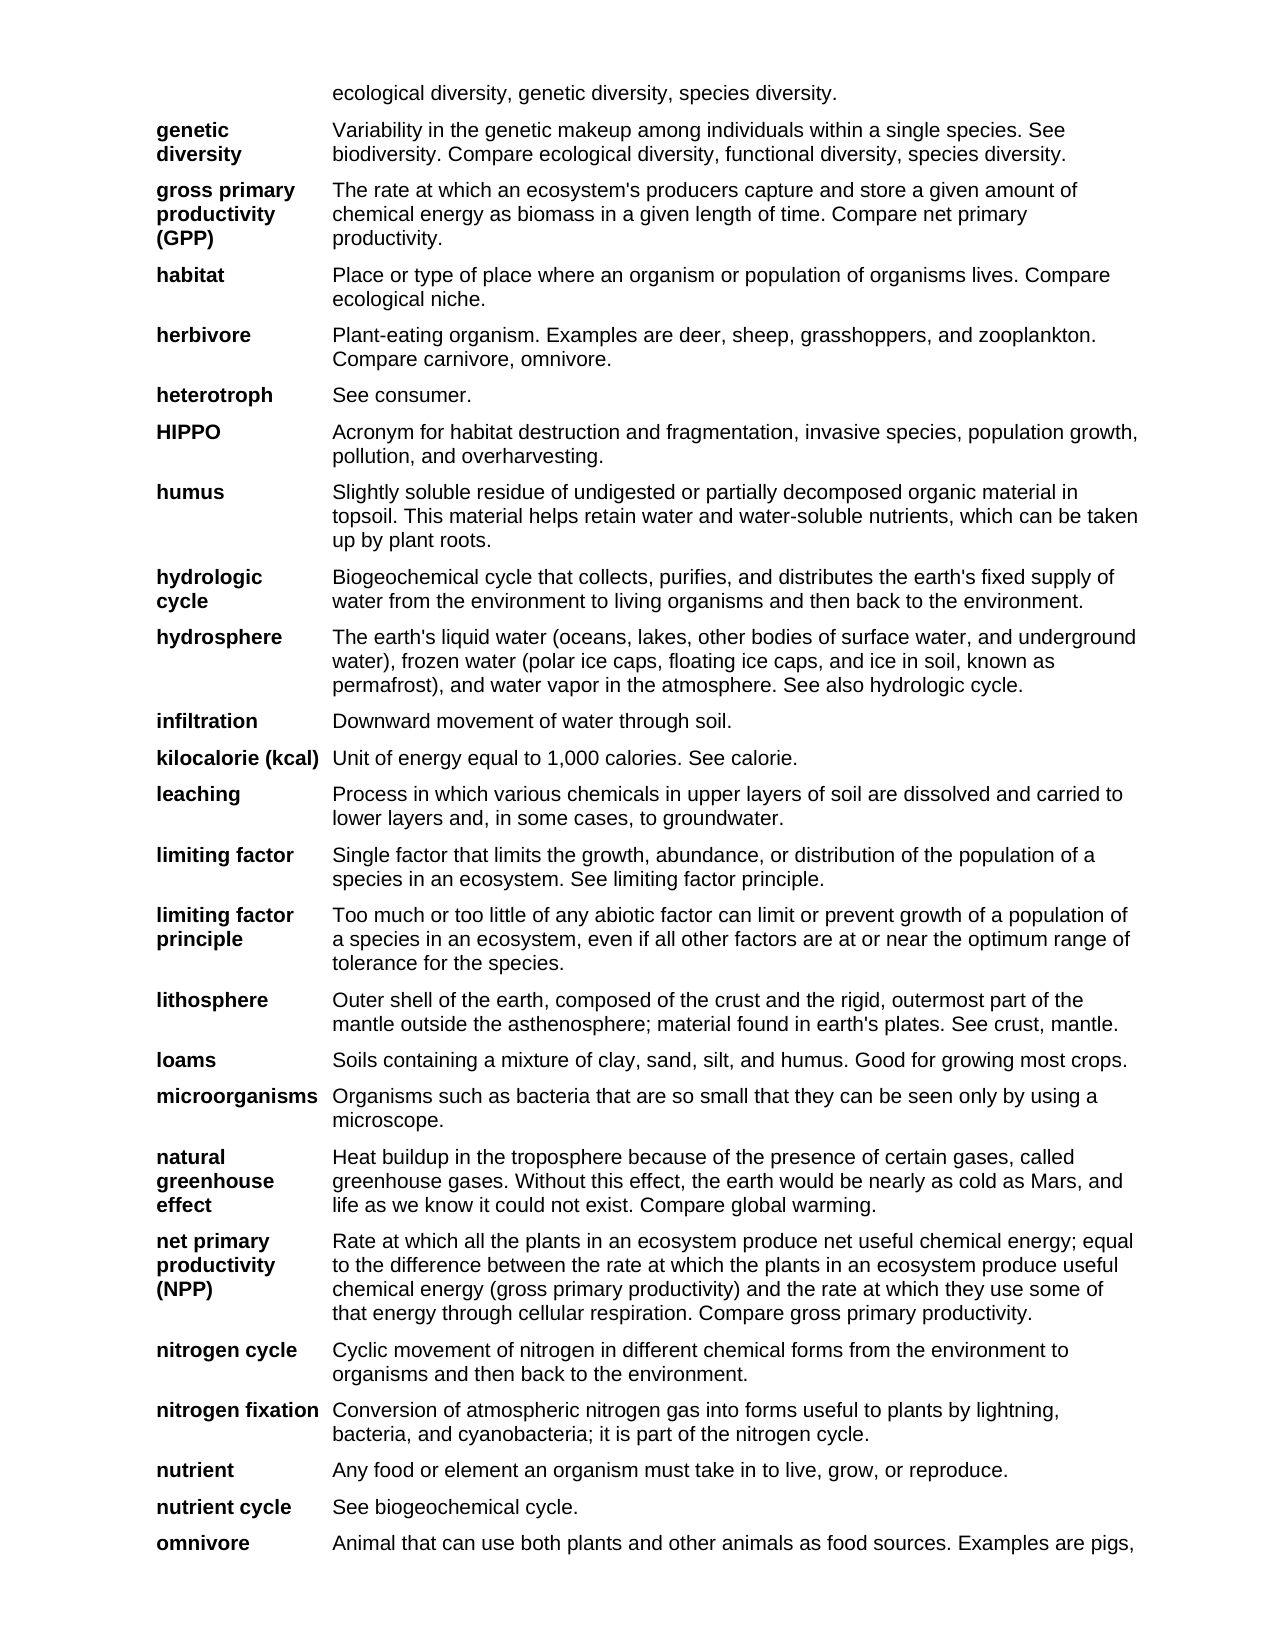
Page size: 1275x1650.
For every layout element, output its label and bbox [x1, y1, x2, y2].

table_header [150, 75, 1200, 1561]
